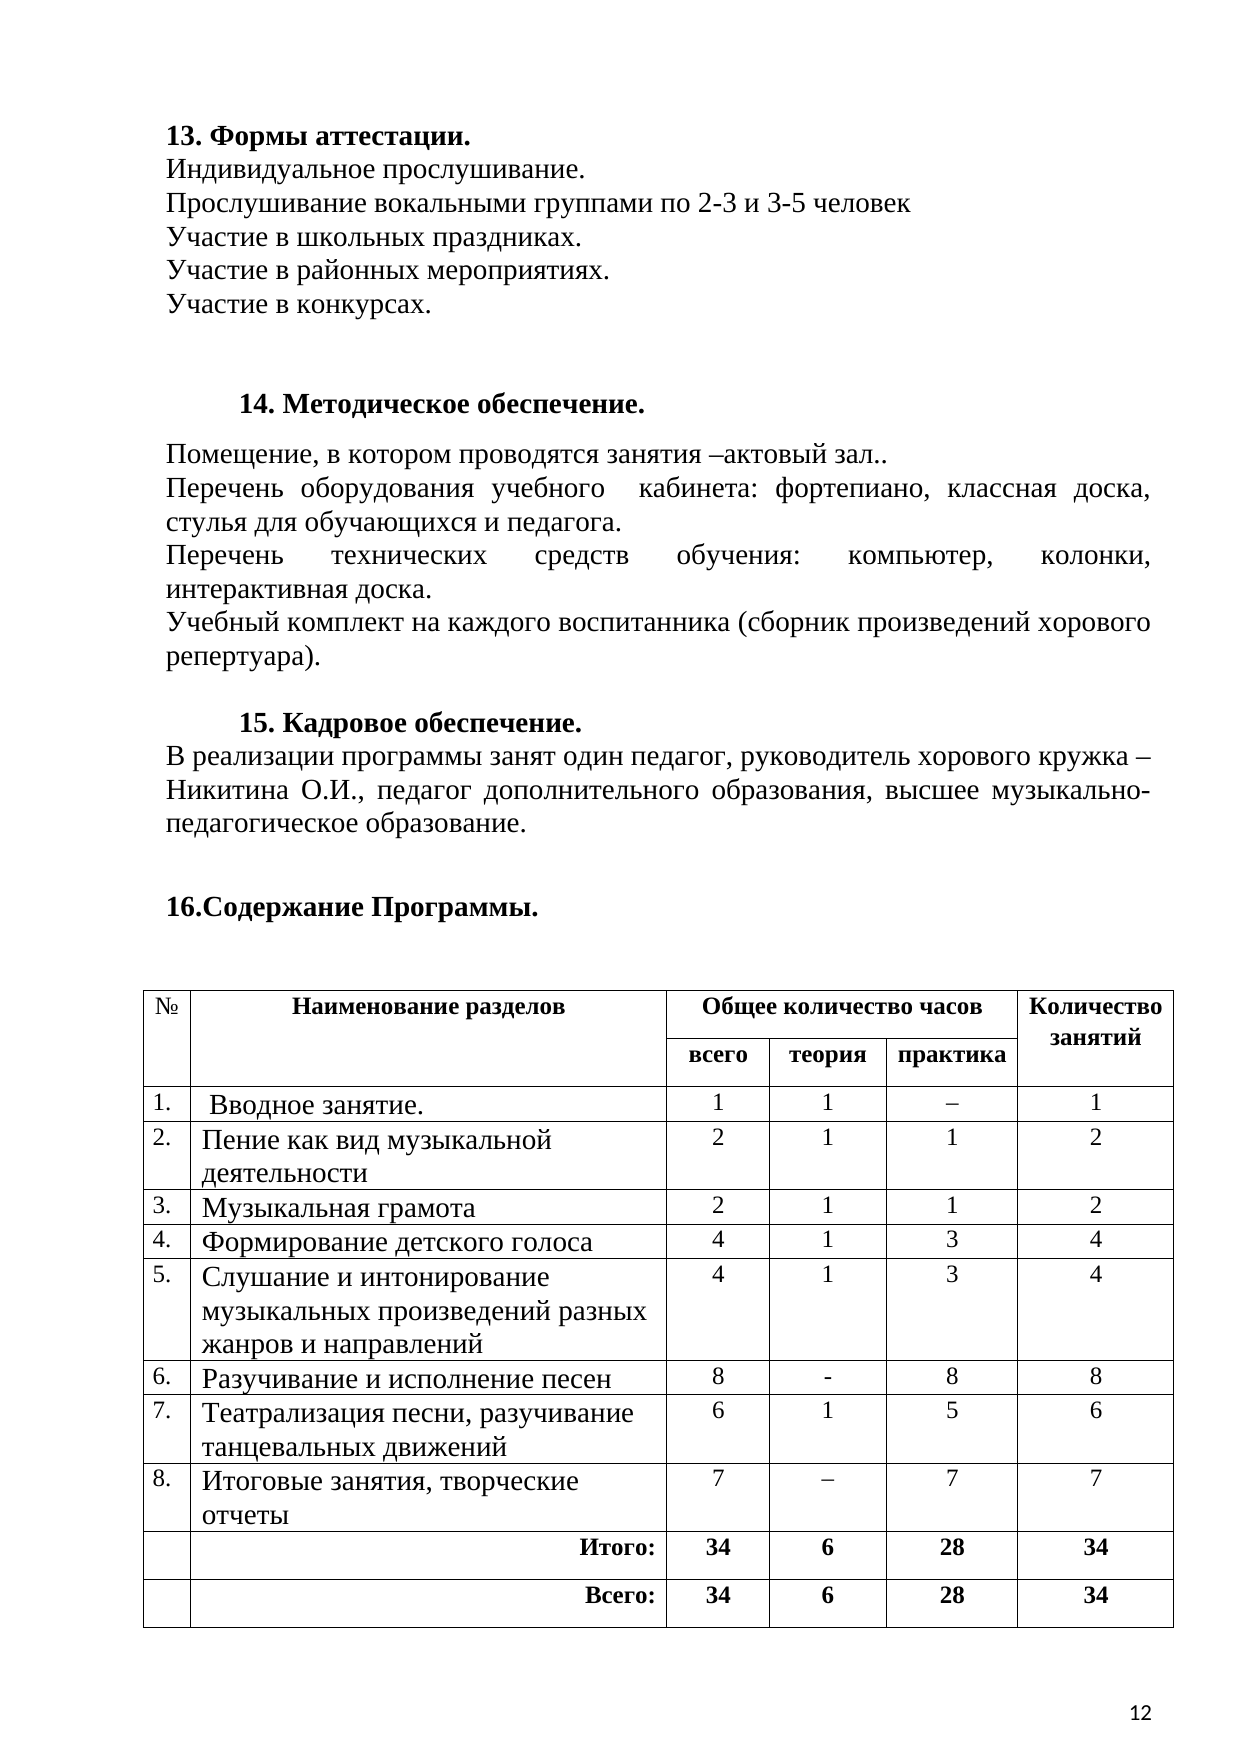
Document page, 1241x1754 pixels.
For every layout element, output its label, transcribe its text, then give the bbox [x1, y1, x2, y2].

text Индивидуальное прослушивание. [166, 152, 1152, 185]
table_cell 8 [1018, 1361, 1173, 1394]
table_cell Слушание и интонирование музыкальных произведений разных жанров и направлений [191, 1259, 666, 1360]
text 13. Формы аттестации. [166, 118, 1152, 152]
table_cell 4 [667, 1225, 769, 1258]
table_cell 34 [667, 1580, 769, 1627]
table_cell 7 [1018, 1464, 1173, 1531]
table_cell 6 [770, 1532, 886, 1579]
table_cell [144, 1361, 190, 1394]
text Перечень технических средств обучения: компьютер, колонки, интерактивная доска. [166, 537, 1152, 604]
table_header № [144, 991, 190, 1086]
table_cell [144, 1122, 190, 1189]
text Перечень оборудования учебного кабинета: фортепиано, классная доска, стулья для обучающихся и педагога. [166, 470, 1152, 537]
table_cell 8 [887, 1361, 1017, 1394]
table_cell [144, 1532, 190, 1579]
table_cell Пение как вид музыкальной деятельности [191, 1122, 666, 1189]
table_cell [144, 1395, 190, 1462]
table_cell 4 [1018, 1225, 1173, 1258]
table_cell 1 [1018, 1087, 1173, 1121]
table_cell 28 [887, 1580, 1017, 1627]
table_cell Формирование детского голоса [191, 1225, 666, 1258]
table_cell Музыкальная грамота [191, 1190, 666, 1223]
text 15. Кадровое обеспечение. [166, 705, 1152, 738]
table_cell 6 [1018, 1395, 1173, 1462]
table_cell 1 [887, 1122, 1017, 1189]
table_cell 2 [1018, 1122, 1173, 1189]
table_cell 34 [667, 1532, 769, 1579]
table_cell 4 [1018, 1259, 1173, 1360]
table_cell 1 [770, 1225, 886, 1258]
table_cell 2 [1018, 1190, 1173, 1223]
text Участие в школьных праздниках. [166, 219, 1152, 252]
table_cell Всего: [191, 1580, 666, 1627]
table_cell – [887, 1087, 1017, 1121]
table_cell 1 [770, 1259, 886, 1360]
text Участие в конкурсах. [166, 286, 1152, 319]
table_cell 3 [887, 1225, 1017, 1258]
text Помещение, в котором проводятся занятия –актовый зал.. [166, 437, 1152, 470]
table_cell 28 [887, 1532, 1017, 1579]
table_cell 7 [887, 1464, 1017, 1531]
text Учебный комплект на каждого воспитанника (сборник произведений хорового репертуара). [166, 604, 1152, 671]
table_cell 8 [667, 1361, 769, 1394]
text В реализации программы занят один педагог, руководитель хорового кружка – Никитина О.И., педагог дополнительного образования, высшее музыкально-педагогическое образование. [166, 738, 1152, 839]
table_cell 2 [667, 1122, 769, 1189]
table_cell 3 [887, 1259, 1017, 1360]
table_cell теория [770, 1039, 886, 1086]
table_cell 5 [887, 1395, 1017, 1462]
table_header Количество занятий [1018, 991, 1173, 1086]
table_header Общее количество часов [667, 991, 1017, 1038]
table_cell Итоговые занятия, творческие отчеты [191, 1464, 666, 1531]
table_cell [144, 1087, 190, 1121]
table_header Наименование разделов [191, 991, 666, 1086]
table_cell 6 [667, 1395, 769, 1462]
text 14. Методическое обеспечение. [166, 386, 1152, 420]
table_cell 1 [667, 1087, 769, 1121]
table_cell – [770, 1464, 886, 1531]
text 16.Содержание Программы. [166, 889, 1152, 923]
table_cell Итого: [191, 1532, 666, 1579]
table_cell практика [887, 1039, 1017, 1086]
table_cell [144, 1190, 190, 1223]
table_cell 7 [667, 1464, 769, 1531]
table_cell Театрализация песни, разучивание танцевальных движений [191, 1395, 666, 1462]
table_cell 1 [770, 1122, 886, 1189]
table_cell [144, 1464, 190, 1531]
table_cell 1 [770, 1190, 886, 1223]
table_cell 6 [770, 1580, 886, 1627]
table_cell Вводное занятие. [191, 1087, 666, 1121]
table_cell 4 [667, 1259, 769, 1360]
table_cell [144, 1225, 190, 1258]
table_cell 2 [667, 1190, 769, 1223]
text Прослушивание вокальными группами по 2-3 и 3-5 человек [166, 185, 1152, 219]
table_cell [144, 1580, 190, 1627]
table_cell Разучивание и исполнение песен [191, 1361, 666, 1394]
table_cell 34 [1018, 1532, 1173, 1579]
table_cell 1 [770, 1087, 886, 1121]
table_cell [144, 1259, 190, 1360]
table_cell всего [667, 1039, 769, 1086]
table_cell 1 [770, 1395, 886, 1462]
text Участие в районных мероприятиях. [166, 252, 1152, 286]
table_cell - [770, 1361, 886, 1394]
table_cell 34 [1018, 1580, 1173, 1627]
table_cell 1 [887, 1190, 1017, 1223]
